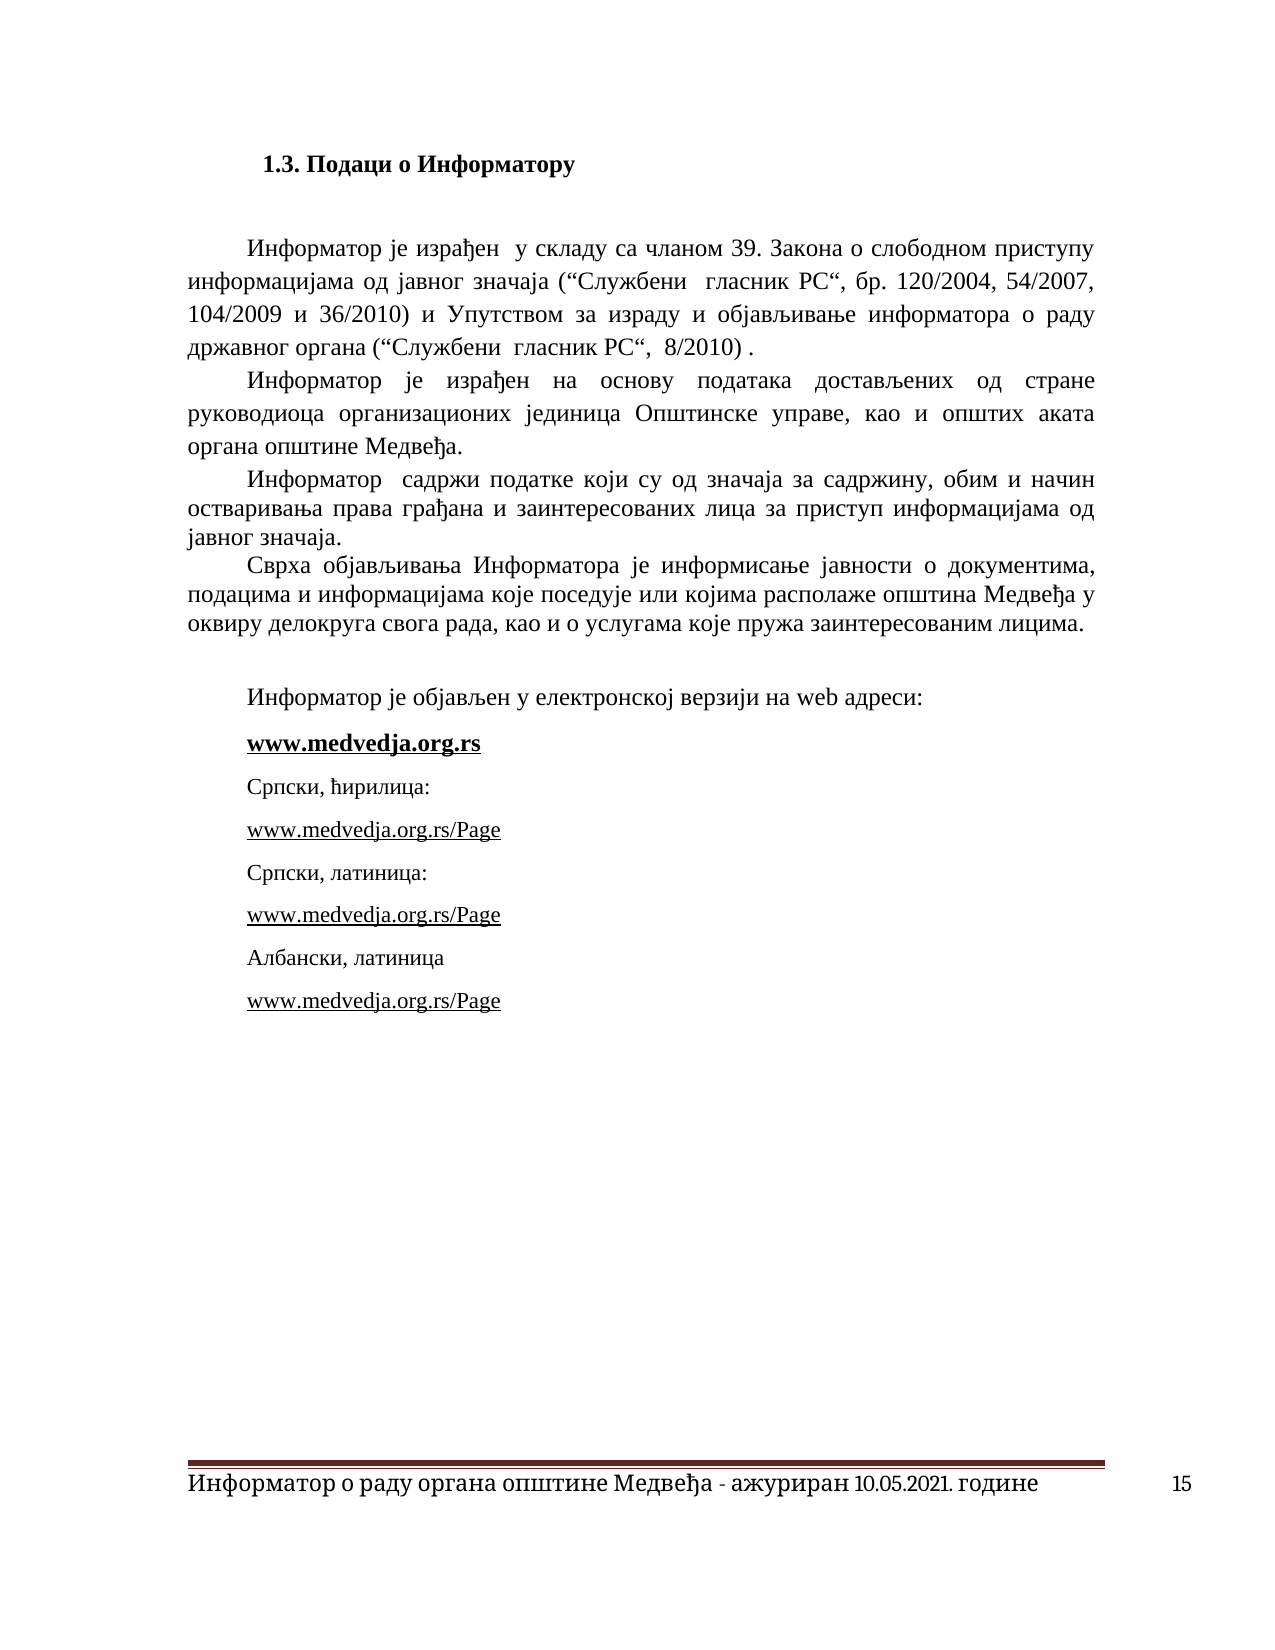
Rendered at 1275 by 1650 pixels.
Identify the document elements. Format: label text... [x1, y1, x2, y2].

text www.medvedja.org.rs [187, 728, 1096, 757]
text Информатор садржи податке који су од значаја за садржину, обим и начин остваривања права грађана и заинтересованих лица за приступ информацијама од јавног значаја. [187, 464, 1096, 551]
subtitle Подаци о Информатору [262, 149, 1096, 178]
text Информатор је израђен у складу са чланом 39. Закона о слободном приступу информацијама од јавног значаја (“Службени гласник РС“, бр. 120/2004, 54/2007, 104/2009 и 36/2010) и Упутством за израду и објављивање информатора о раду државног органа (“Службени гласник РС“, 8/2010) . [187, 233, 1096, 361]
text Сврха објављивања Информатора је информисање јавности о документима, подацима и информацијама које поседује или којима располаже општина Медвеђа у оквиру делокруга свога рада, као и о услугама које пружа заинтересованим лицима. [187, 551, 1096, 637]
text Албански, латиница [187, 944, 1096, 971]
text www.medvedja.org.rs/Page [187, 902, 1096, 928]
text Информатор је објављен у електронској верзији на web адреси: [187, 682, 1096, 711]
text Српски, латиница: [187, 859, 1096, 885]
text www.medvedja.org.rs/Page [187, 816, 1096, 842]
text Српски, ћирилица: [187, 773, 1096, 800]
text Информатор је израђен на основу података достављених од стране руководиоца организационих јединица Општинске управе, као и општих аката органа општине Медвеђа. [187, 365, 1096, 460]
text www.medvedja.org.rs/Page [187, 987, 1096, 1013]
